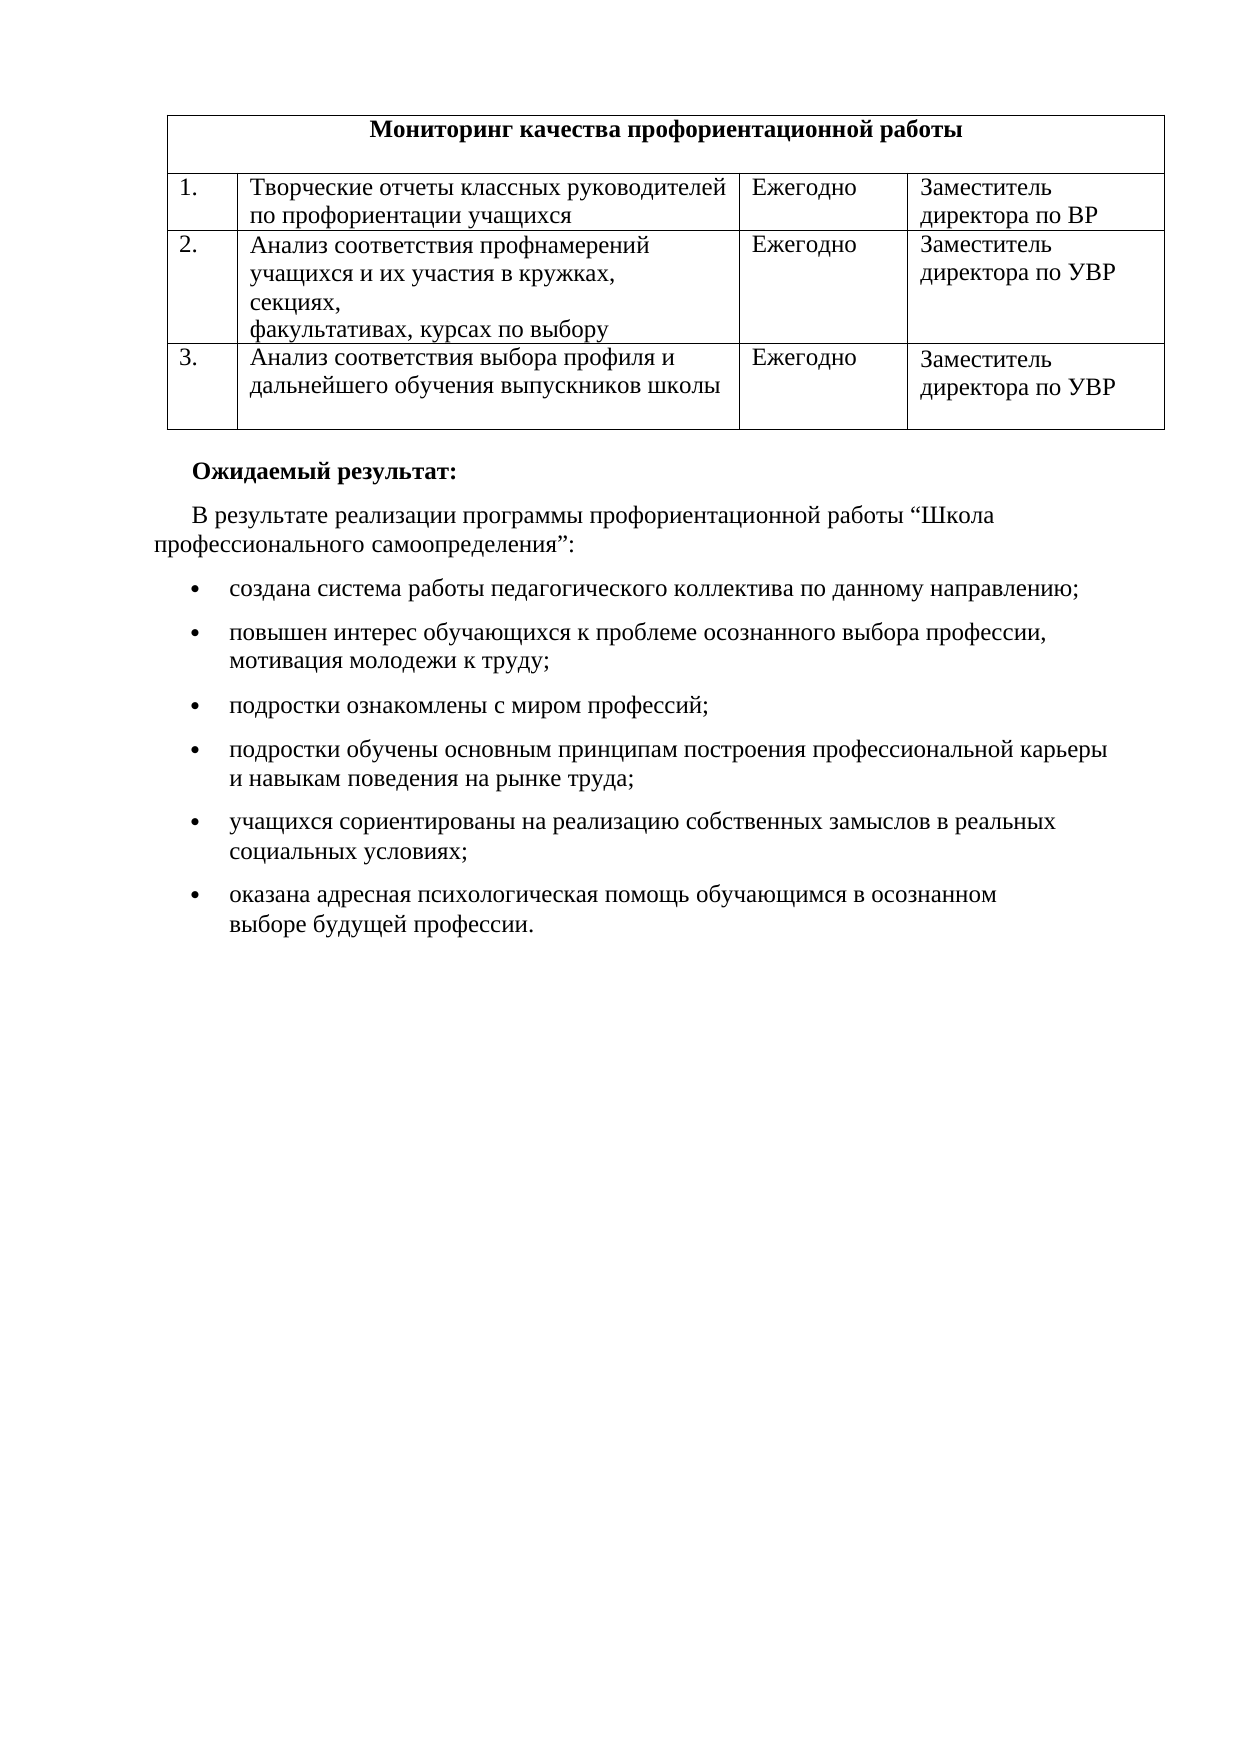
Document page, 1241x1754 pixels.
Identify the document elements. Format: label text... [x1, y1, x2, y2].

table_cell Анализ соответствия профнамерений учащихся и их участия в кружках, секциях, факультативах, курсах по выбору [238, 231, 739, 343]
text В результате реализации программы профориентационной работы “Школа профессионального самоопределения”: [154, 500, 1150, 557]
list подростки обучены основным принципам построения профессиональной карьеры и навыкам поведения на рынке труда; [191, 734, 1127, 791]
list оказана адресная психологическая помощь обучающимся в осознанном выборе будущей профессии. [191, 879, 1079, 938]
table_cell Заместитель директора по ВР [908, 174, 1164, 230]
table_cell Заместитель директора по УВР [908, 344, 1164, 429]
list повышен интерес обучающихся к проблеме осознанного выбора профессии, мотивация молодежи к труду; [191, 617, 1167, 674]
table_cell 1. [168, 174, 237, 230]
table_cell Ежегодно [740, 231, 907, 343]
table_cell Заместитель директора по УВР [908, 231, 1164, 343]
table_cell Анализ соответствия выбора профиля и дальнейшего обучения выпускников школы [238, 344, 739, 429]
list учащихся сориентированы на реализацию собственных замыслов в реальных социальных условиях; [191, 806, 1057, 864]
text Ожидаемый результат: [192, 456, 1188, 485]
list создана система работы педагогического коллектива по данному направлению; [191, 573, 1188, 602]
table_cell Творческие отчеты классных руководителей по профориентации учащихся [238, 174, 739, 230]
table_cell 2. [168, 231, 237, 343]
table_cell Ежегодно [740, 344, 907, 429]
list подростки ознакомлены с миром профессий; [191, 690, 1188, 718]
table_cell Ежегодно [740, 174, 907, 230]
table_header Мониторинг качества профориентационной работы [168, 116, 1164, 172]
table_cell 3. [168, 344, 237, 429]
